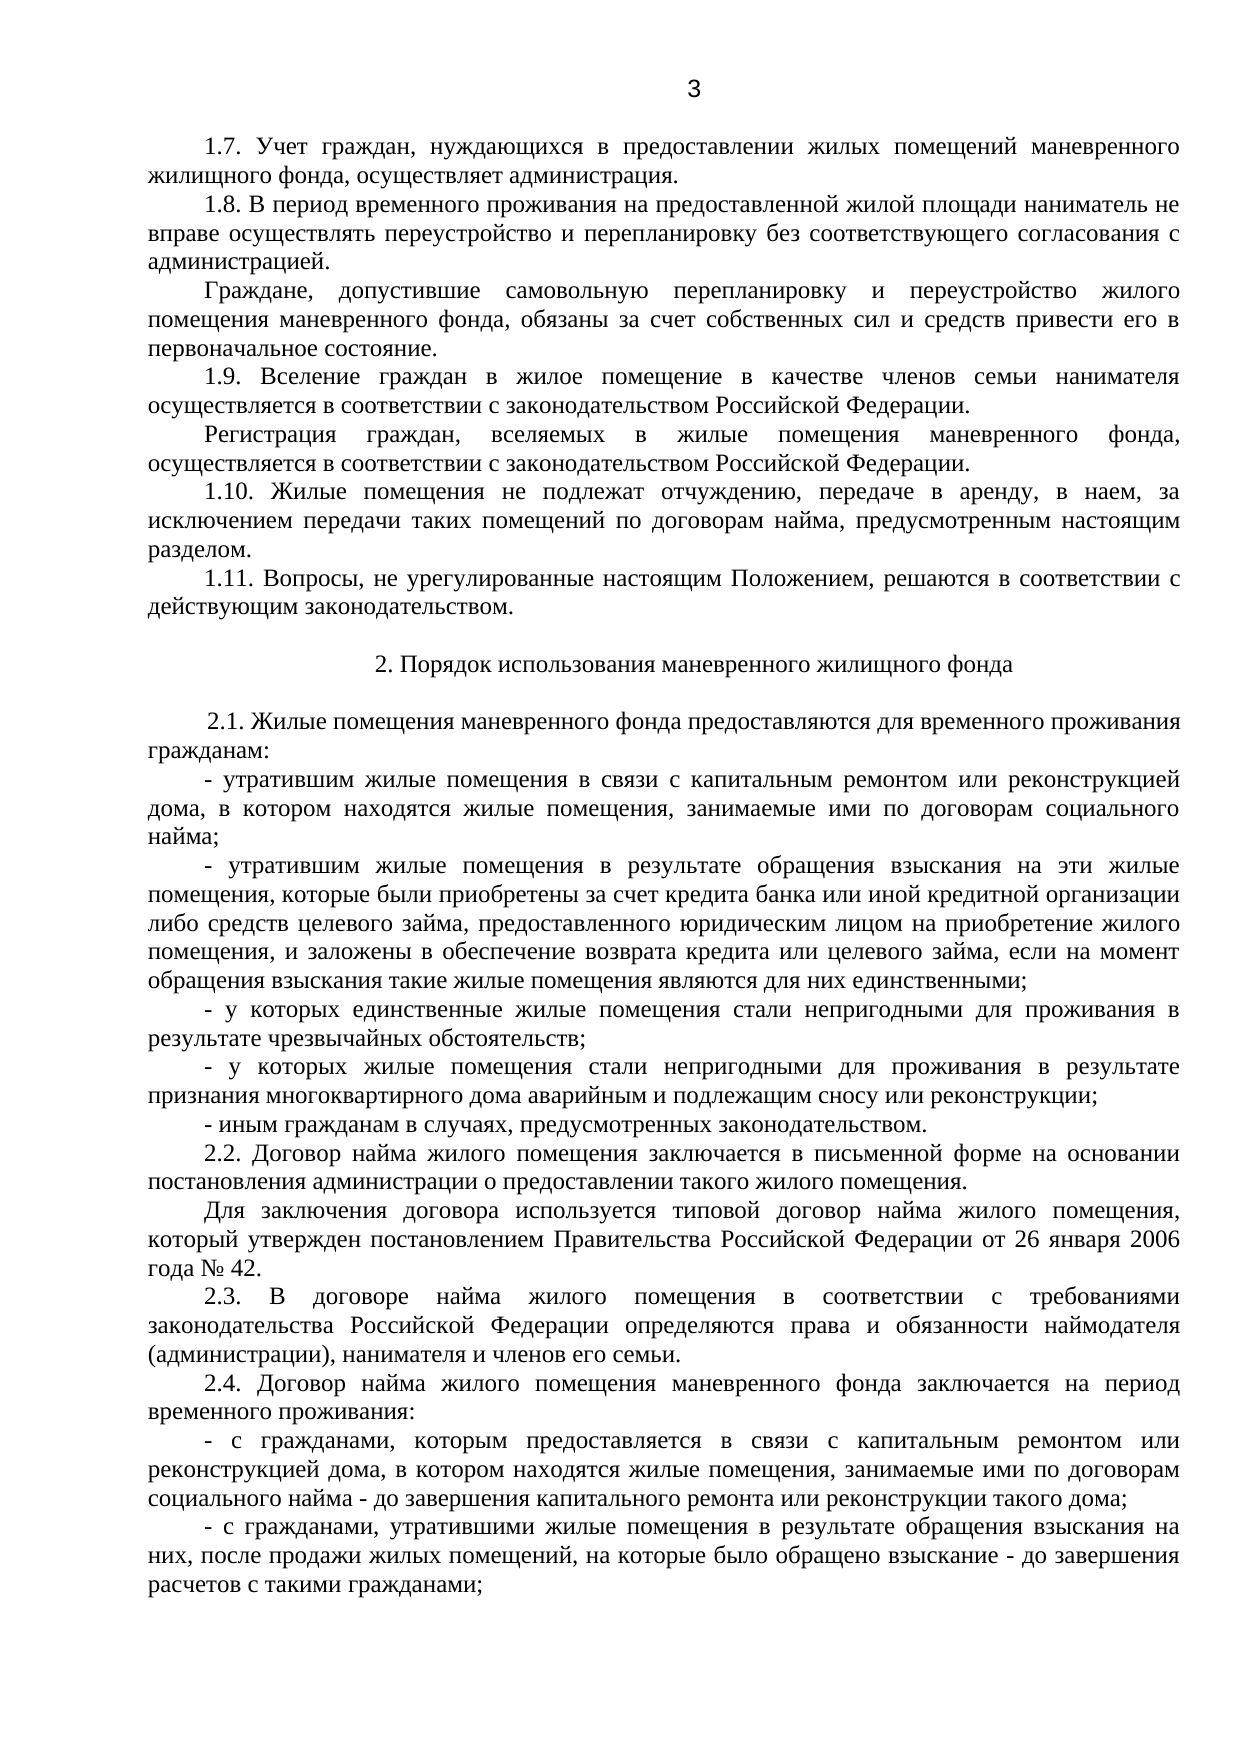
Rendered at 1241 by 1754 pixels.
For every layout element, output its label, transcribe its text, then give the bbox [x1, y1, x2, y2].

text - утратившим жилые помещения в связи с капитальным ремонтом или реконструкцией дома, в котором находятся жилые помещения, занимаемые ими по договорам социального найма; [148, 764, 1181, 850]
text 2.1. Жилые помещения маневренного фонда предоставляются для временного проживания гражданам: [148, 706, 1181, 764]
text - у которых жилые помещения стали непригодными для проживания в результате признания многоквартирного дома аварийным и подлежащим сносу или реконструкции; [148, 1051, 1181, 1109]
text 2. Порядок использования маневренного жилищного фонда [148, 649, 1181, 678]
text 1.8. В период временного проживания на предоставленной жилой площади наниматель не вправе осуществлять переустройство и перепланировку без соответствующего согласования с администрацией. [148, 189, 1181, 275]
text - с гражданами, которым предоставляется в связи с капитальным ремонтом или реконструкцией дома, в котором находятся жилые помещения, занимаемые ими по договорам социального найма - до завершения капитального ремонта или реконструкции такого дома; [148, 1425, 1181, 1511]
text 2.2. Договор найма жилого помещения заключается в письменной форме на основании постановления администрации о предоставлении такого жилого помещения. [148, 1138, 1181, 1195]
text Регистрация граждан, вселяемых в жилые помещения маневренного фонда, осуществляется в соответствии с законодательством Российской Федерации. [148, 419, 1181, 476]
text - с гражданами, утратившими жилые помещения в результате обращения взыскания на них, после продажи жилых помещений, на которые было обращено взыскание - до завершения расчетов с такими гражданами; [148, 1511, 1181, 1598]
text 1.7. Учет граждан, нуждающихся в предоставлении жилых помещений маневренного жилищного фонда, осуществляет администрация. [148, 131, 1181, 189]
text Для заключения договора используется типовой договор найма жилого помещения, который утвержден постановлением Правительства Российской Федерации от 26 января 2006 года № 42. [148, 1195, 1181, 1281]
text 1.9. Вселение граждан в жилое помещение в качестве членов семьи нанимателя осуществляется в соответствии с законодательством Российской Федерации. [148, 361, 1181, 419]
text - иным гражданам в случаях, предусмотренных законодательством. [148, 1109, 1181, 1138]
text - утратившим жилые помещения в результате обращения взыскания на эти жилые помещения, которые были приобретены за счет кредита банка или иной кредитной организации либо средств целевого займа, предоставленного юридическим лицом на приобретение жилого помещения, и заложены в обеспечение возврата кредита или целевого займа, если на момент обращения взыскания такие жилые помещения являются для них единственными; [148, 850, 1181, 994]
text 1.11. Вопросы, не урегулированные настоящим Положением, решаются в соответствии с действующим законодательством. [148, 563, 1181, 620]
text 2.4. Договор найма жилого помещения маневренного фонда заключается на период временного проживания: [148, 1368, 1181, 1425]
text 2.3. В договоре найма жилого помещения в соответствии с требованиями законодательства Российской Федерации определяются права и обязанности наймодателя (администрации), нанимателя и членов его семьи. [148, 1281, 1181, 1368]
text Граждане, допустившие самовольную перепланировку и переустройство жилого помещения маневренного фонда, обязаны за счет собственных сил и средств привести его в первоначальное состояние. [148, 275, 1181, 361]
text 1.10. Жилые помещения не подлежат отчуждению, передаче в аренду, в наем, за исключением передачи таких помещений по договорам найма, предусмотренным настоящим разделом. [148, 476, 1181, 563]
text - у которых единственные жилые помещения стали непригодными для проживания в результате чрезвычайных обстоятельств; [148, 994, 1181, 1051]
